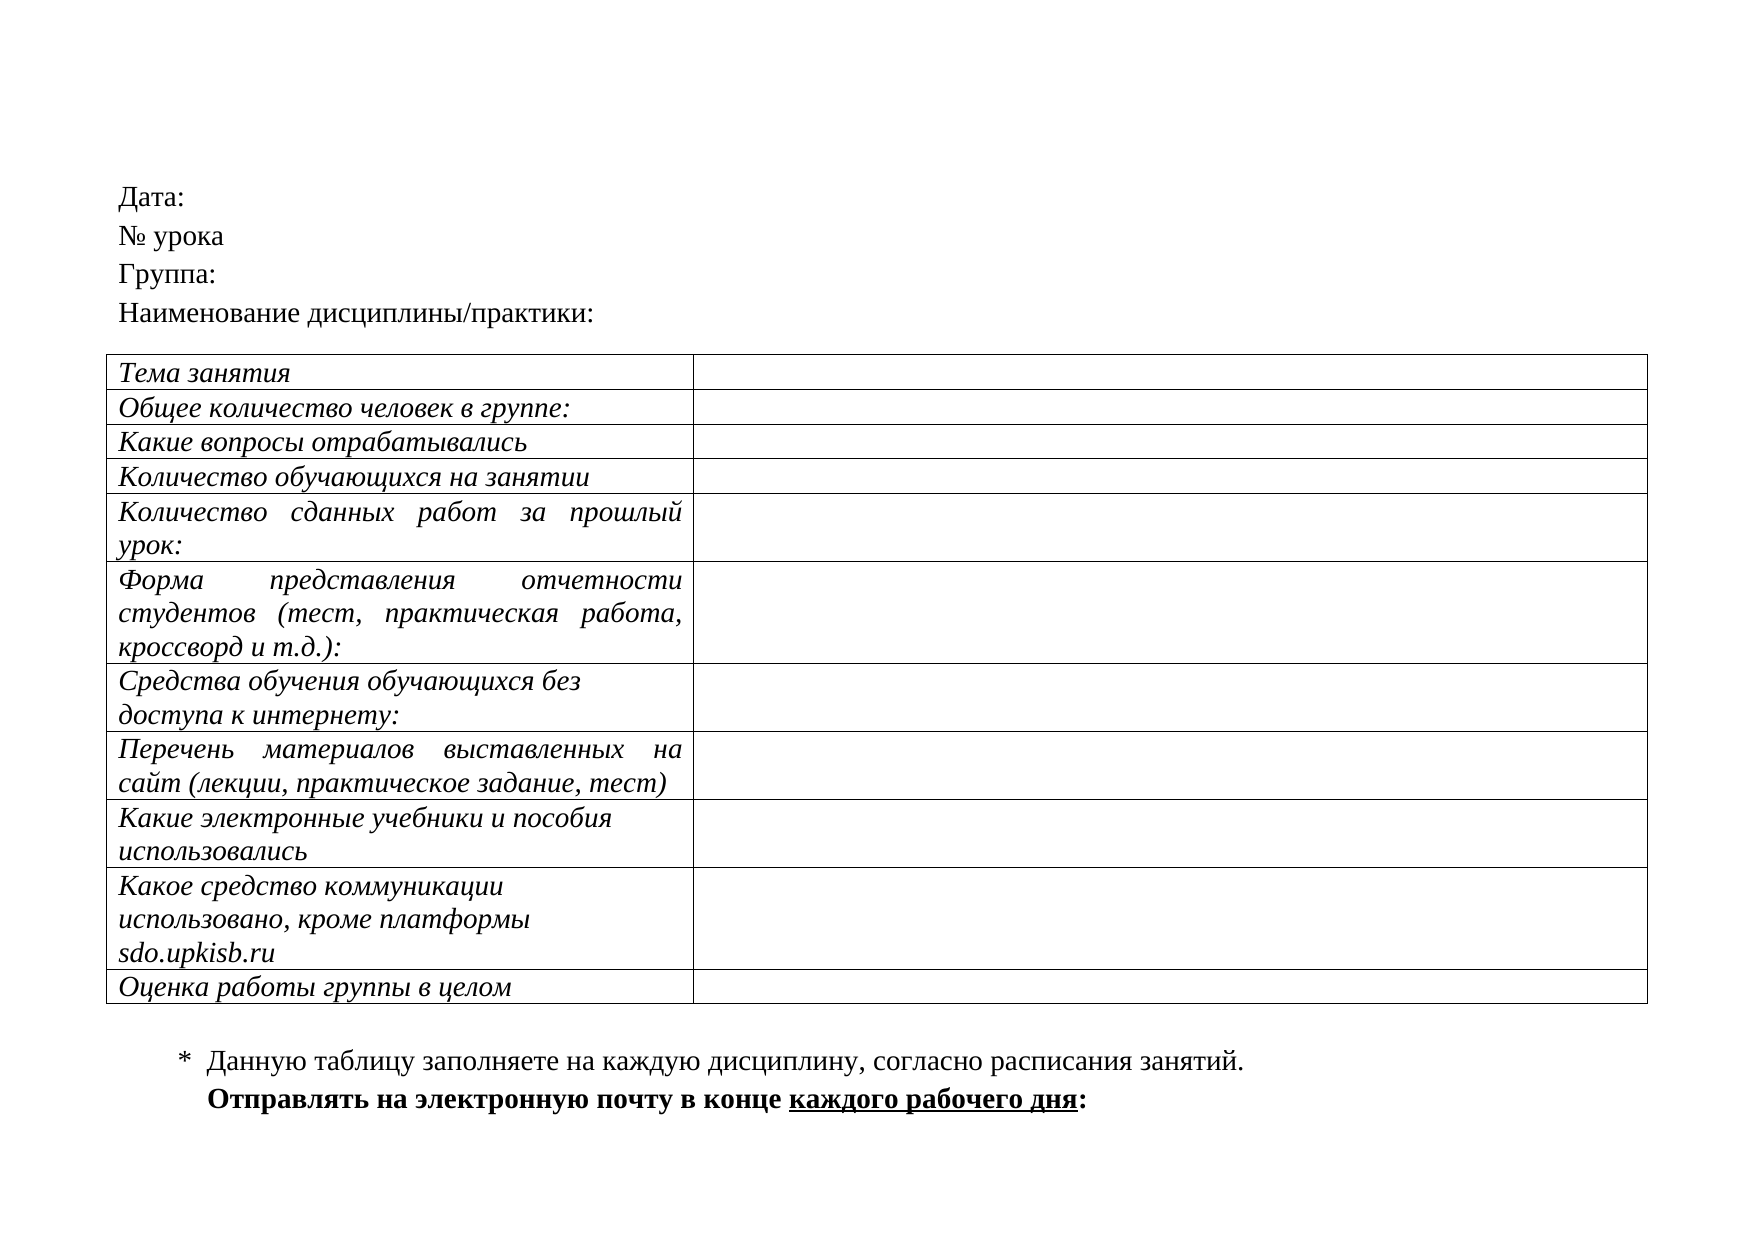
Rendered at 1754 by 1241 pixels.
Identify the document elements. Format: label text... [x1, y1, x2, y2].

table_cell [694, 494, 1647, 561]
text Дата: [118, 179, 1636, 213]
table_cell [694, 732, 1647, 799]
table_cell Перечень материалов выставленных на сайт (лекции, практическое задание, тест) [107, 732, 693, 799]
text № урока [118, 218, 1636, 251]
table_cell [694, 562, 1647, 662]
table_cell Форма представления отчетности студентов (тест, практическая работа, кроссворд и т.д.): [107, 562, 693, 662]
table_cell [694, 800, 1647, 867]
table_cell Какие электронные учебники и пособия использовались [107, 800, 693, 867]
table_cell [694, 390, 1647, 423]
table_cell Количество обучающихся на занятии [107, 459, 693, 493]
table_cell [694, 425, 1647, 458]
table_header [694, 355, 1647, 389]
text Наименование дисциплины/практики: [118, 295, 1636, 328]
table_cell Средства обучения обучающихся без доступа к интернету: [107, 664, 693, 731]
text * Данную таблицу заполняете на каждую дисциплину, согласно расписания занятий. [118, 1043, 1636, 1076]
table_cell Общее количество человек в группе: [107, 390, 693, 423]
table_cell [694, 459, 1647, 493]
table_cell [694, 970, 1647, 1003]
table_cell [694, 664, 1647, 731]
text Группа: [118, 256, 1636, 290]
table_cell Количество сданных работ за прошлый урок: [107, 494, 693, 561]
table_cell Какое средство коммуникации использовано, кроме платформы sdo.upkisb.ru [107, 868, 693, 968]
table_cell [694, 868, 1647, 968]
table_cell Какие вопросы отрабатывались [107, 425, 693, 458]
table_cell Оценка работы группы в целом [107, 970, 693, 1003]
table_header Тема занятия [107, 355, 693, 389]
text Отправлять на электронную почту в конце каждого рабочего дня: [118, 1081, 1636, 1115]
